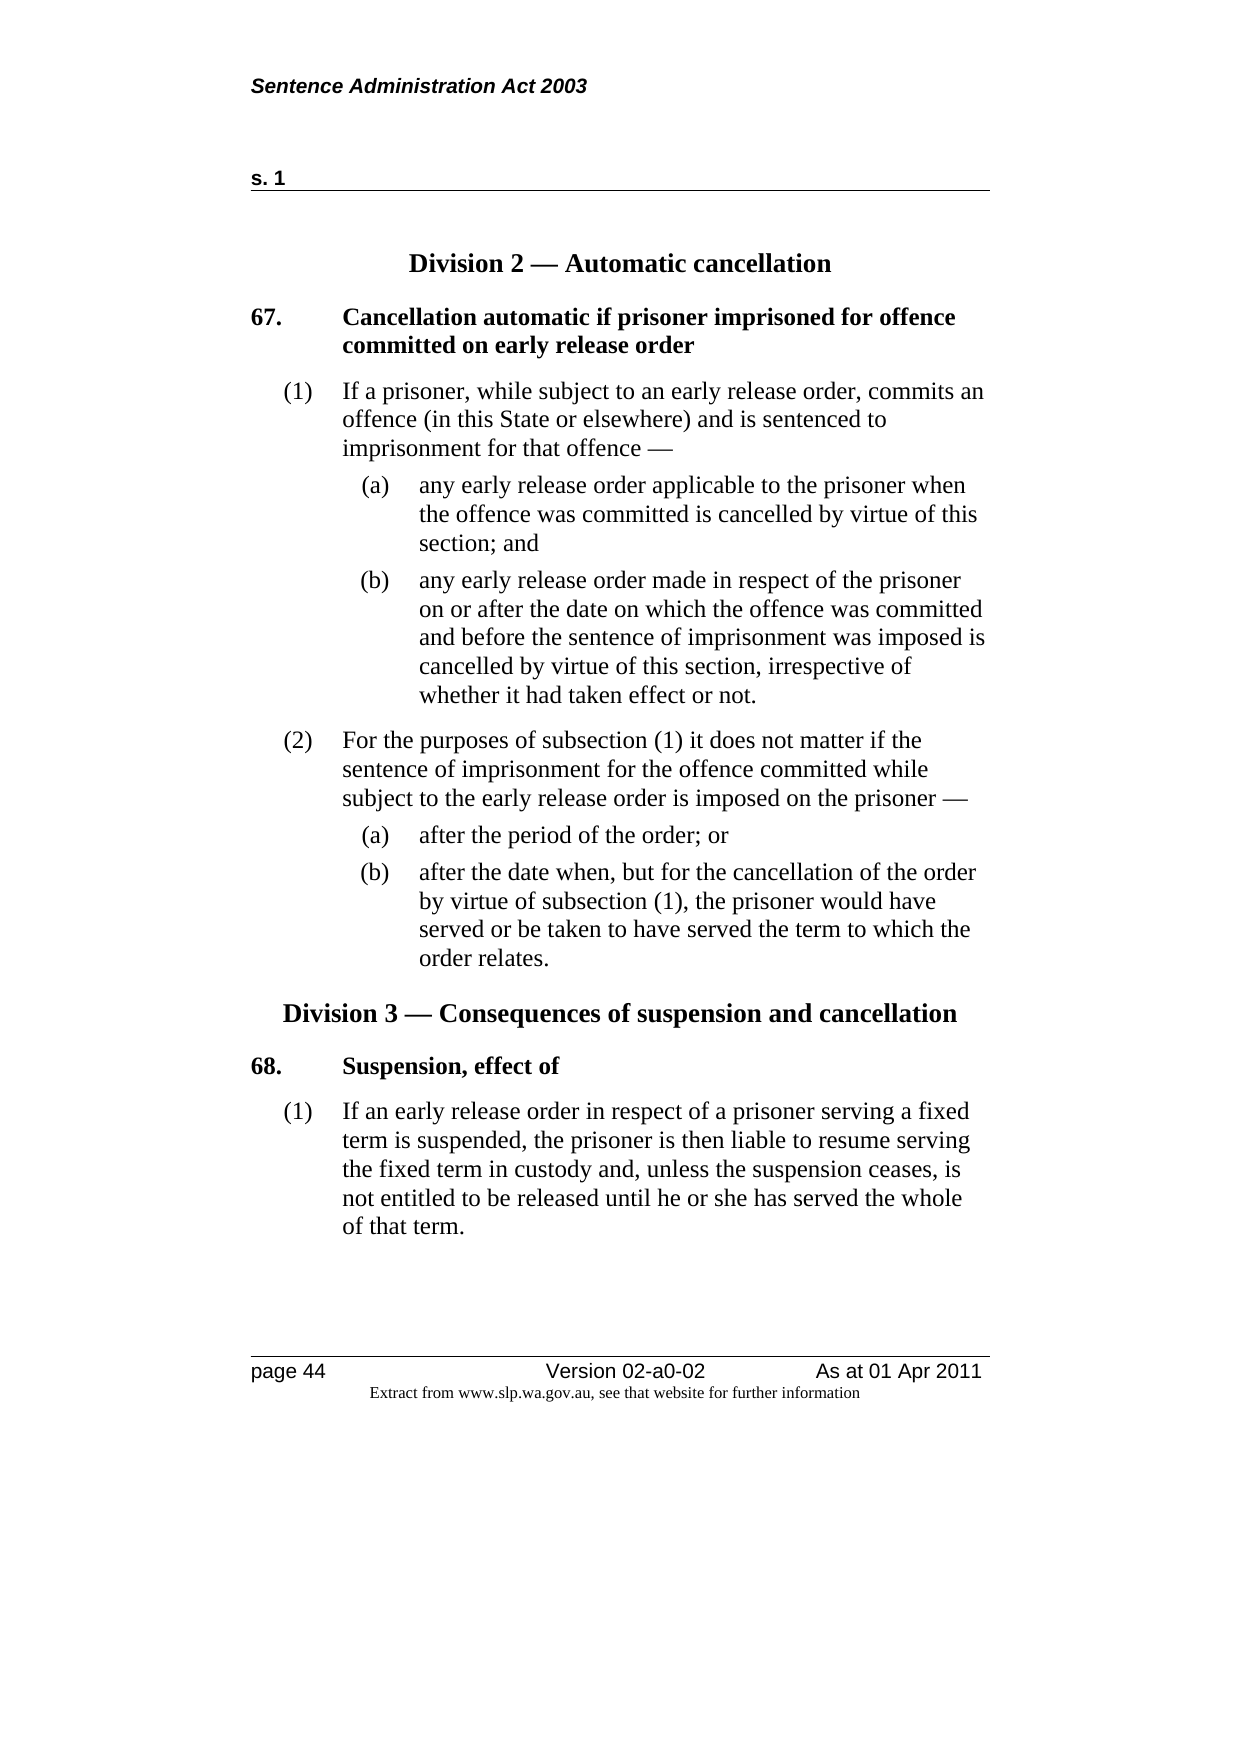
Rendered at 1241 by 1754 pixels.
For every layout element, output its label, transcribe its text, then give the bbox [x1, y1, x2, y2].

subtitle 68. Suspension, effect of [251, 1051, 990, 1080]
text (1) If a prisoner, while subject to an early release order, commits an offence (in this State or elsewhere) and is sentenced to imprisonment for that offence — [251, 376, 990, 462]
text (1) If an early release order in respect of a prisoner serving a fixed term is suspended, the prisoner is then liable to resume serving the fixed term in custody and, unless the suspension ceases, is not entitled to be released until he or she has served the whole of that term. [251, 1096, 990, 1240]
subtitle Division 2 — Automatic cancellation [251, 247, 990, 279]
text (b) after the date when, but for the cancellation of the order by virtue of subsection (1), the prisoner would have served or be taken to have served the term to which the order relates. [251, 857, 990, 972]
text (a) after the period of the order; or [251, 820, 990, 849]
text (a) any early release order applicable to the prisoner when the offence was committed is cancelled by virtue of this section; and [251, 470, 990, 557]
subtitle Division 3 — Consequences of suspension and cancellation [251, 997, 990, 1028]
subtitle 67. Cancellation automatic if prisoner imprisoned for offence committed on early release order [251, 302, 990, 359]
text (b) any early release order made in respect of the prisoner on or after the date on which the offence was committed and before the sentence of imprisonment was imposed is cancelled by virtue of this section, irrespective of whether it had taken effect or not. [251, 565, 990, 709]
text (2) For the purposes of subsection (1) it does not matter if the sentence of imprisonment for the offence committed while subject to the early release order is imposed on the prisoner — [251, 725, 990, 812]
